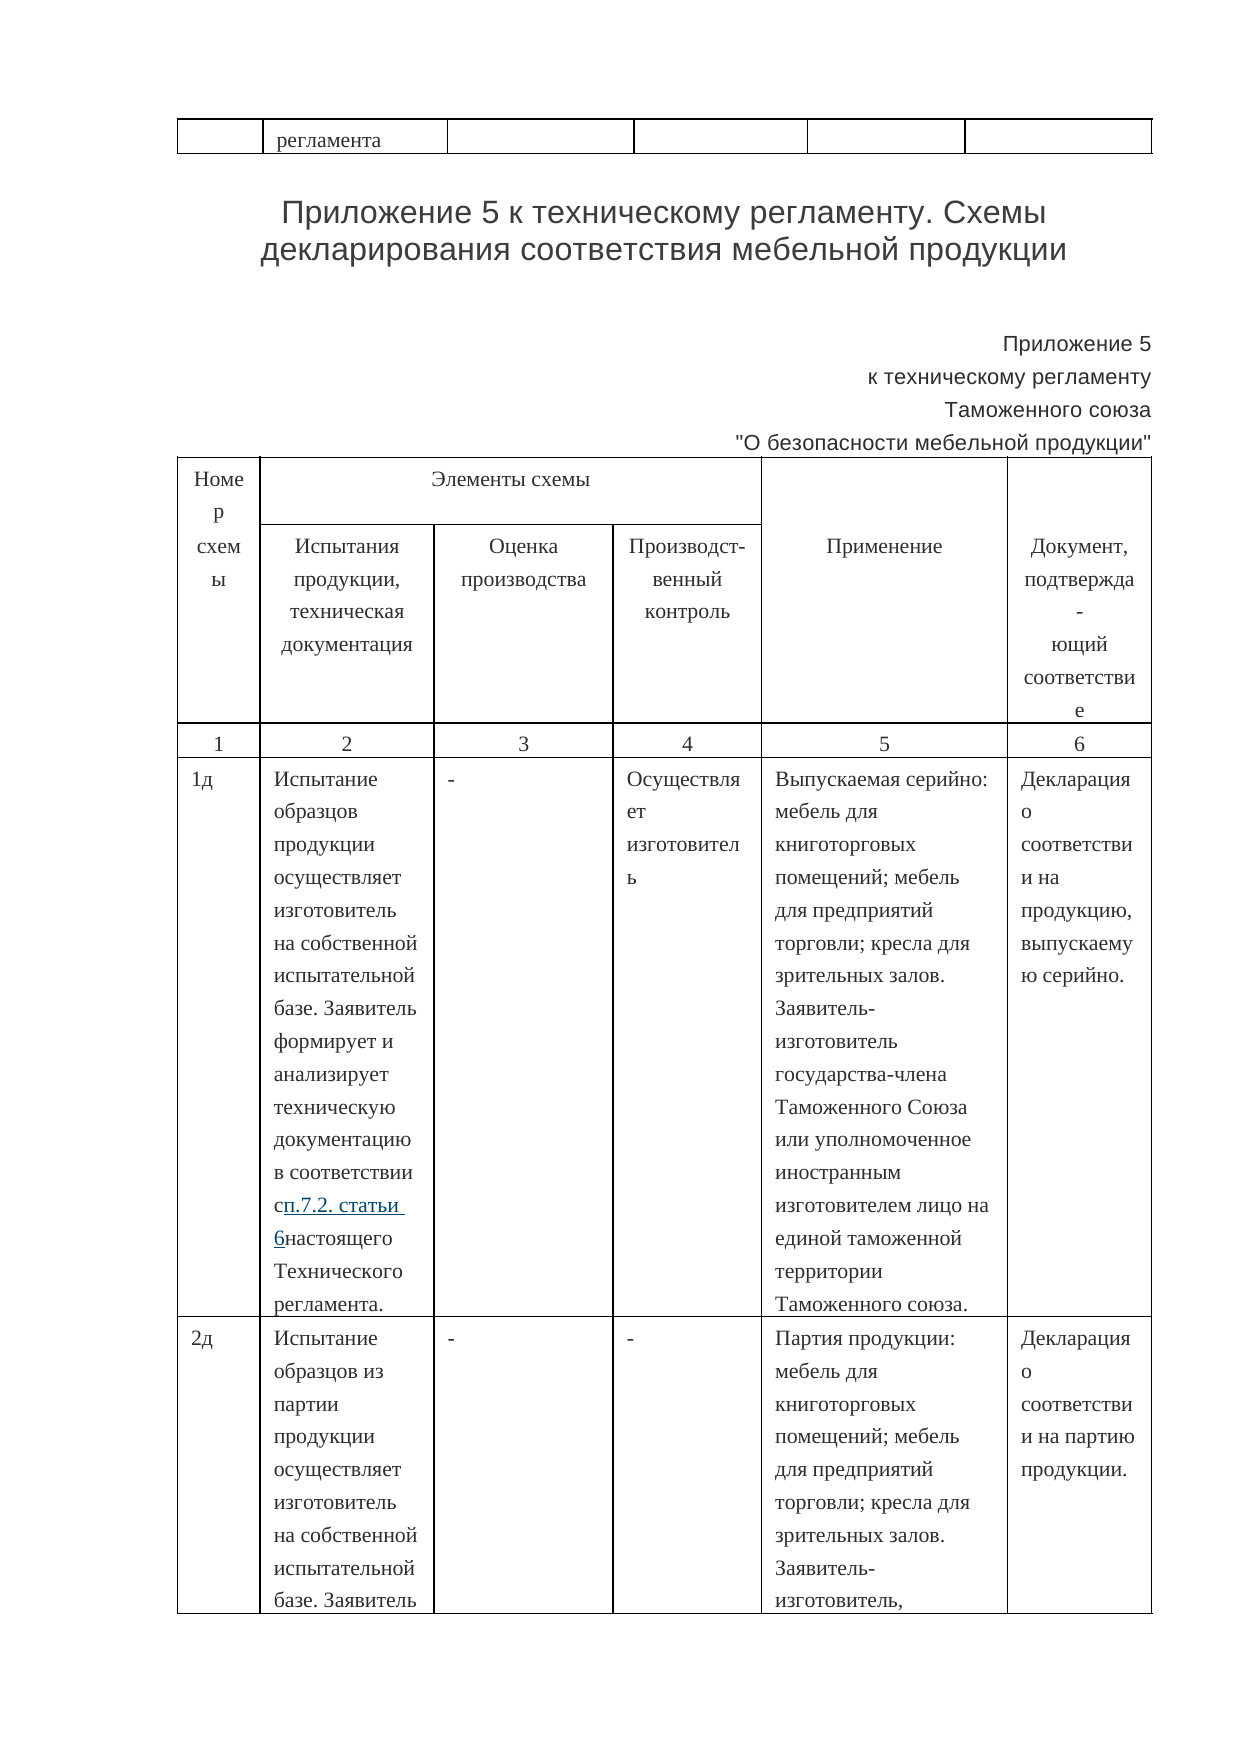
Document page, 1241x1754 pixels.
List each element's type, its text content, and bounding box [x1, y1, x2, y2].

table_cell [762, 1317, 1007, 1613]
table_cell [808, 120, 964, 152]
table_cell 2 [261, 724, 433, 756]
table_cell Выпускаемая серийно: мебель для книготорговых помещений; мебель для предприятий торговли; кресла для зрительных залов. Заявитель-изготовитель государства-члена Таможенного Союза или уполномоченное иностранным изготовителем лицо на единой таможенной территории Таможенного союза. [762, 758, 1007, 1316]
table_cell 1 [178, 724, 259, 756]
table_cell Элементы схемы [261, 458, 761, 523]
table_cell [966, 120, 1151, 152]
table_cell Испытания продукции, техническая документация [261, 525, 433, 722]
text Приложение 5 к техническому регламенту Таможенного союза "О безопасности мебельной продукции" [177, 291, 1152, 455]
table_cell - [448, 120, 633, 152]
table_cell 5 [762, 724, 1007, 756]
text Приложение 5 к техническому регламенту. Схемы декларирования соответствия мебельной продукции [177, 193, 1152, 267]
table_cell Испытание образцов продукции осуществляет изготовитель на собственной испытательной базе. Заявитель формирует и анализирует техническую документацию в соответствии сп.7.2. статьи 6настоящего Технического регламента. [261, 758, 433, 1316]
table_cell 6 [1008, 724, 1151, 756]
table_cell Применение [762, 524, 1007, 722]
table_cell 1д [178, 758, 259, 1316]
table_cell - [435, 758, 612, 1316]
table_cell Номер [178, 458, 259, 523]
table_cell 4 [614, 724, 761, 756]
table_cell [1008, 1317, 1151, 1613]
table_cell 3с [178, 120, 262, 152]
table_cell 2д [178, 1317, 259, 1613]
table_cell - [614, 1317, 761, 1613]
table_cell Оценка производства [435, 525, 612, 722]
table_cell [762, 458, 1007, 523]
table_cell - [635, 120, 807, 152]
table_cell Документ, подтвержда- ющий соответствие [1008, 524, 1151, 722]
table_cell Производст- венный контроль [614, 525, 761, 722]
table_cell Декларация о соответствии на продукцию, выпускаемую серийно. [1008, 758, 1151, 1316]
table_cell схемы [178, 524, 259, 722]
table_cell - [435, 1317, 612, 1613]
table_cell Осуществляет изготовитель [614, 758, 761, 1316]
table_cell 3 [435, 724, 612, 756]
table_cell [264, 120, 447, 152]
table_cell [261, 1317, 433, 1613]
table_cell [1008, 458, 1151, 523]
